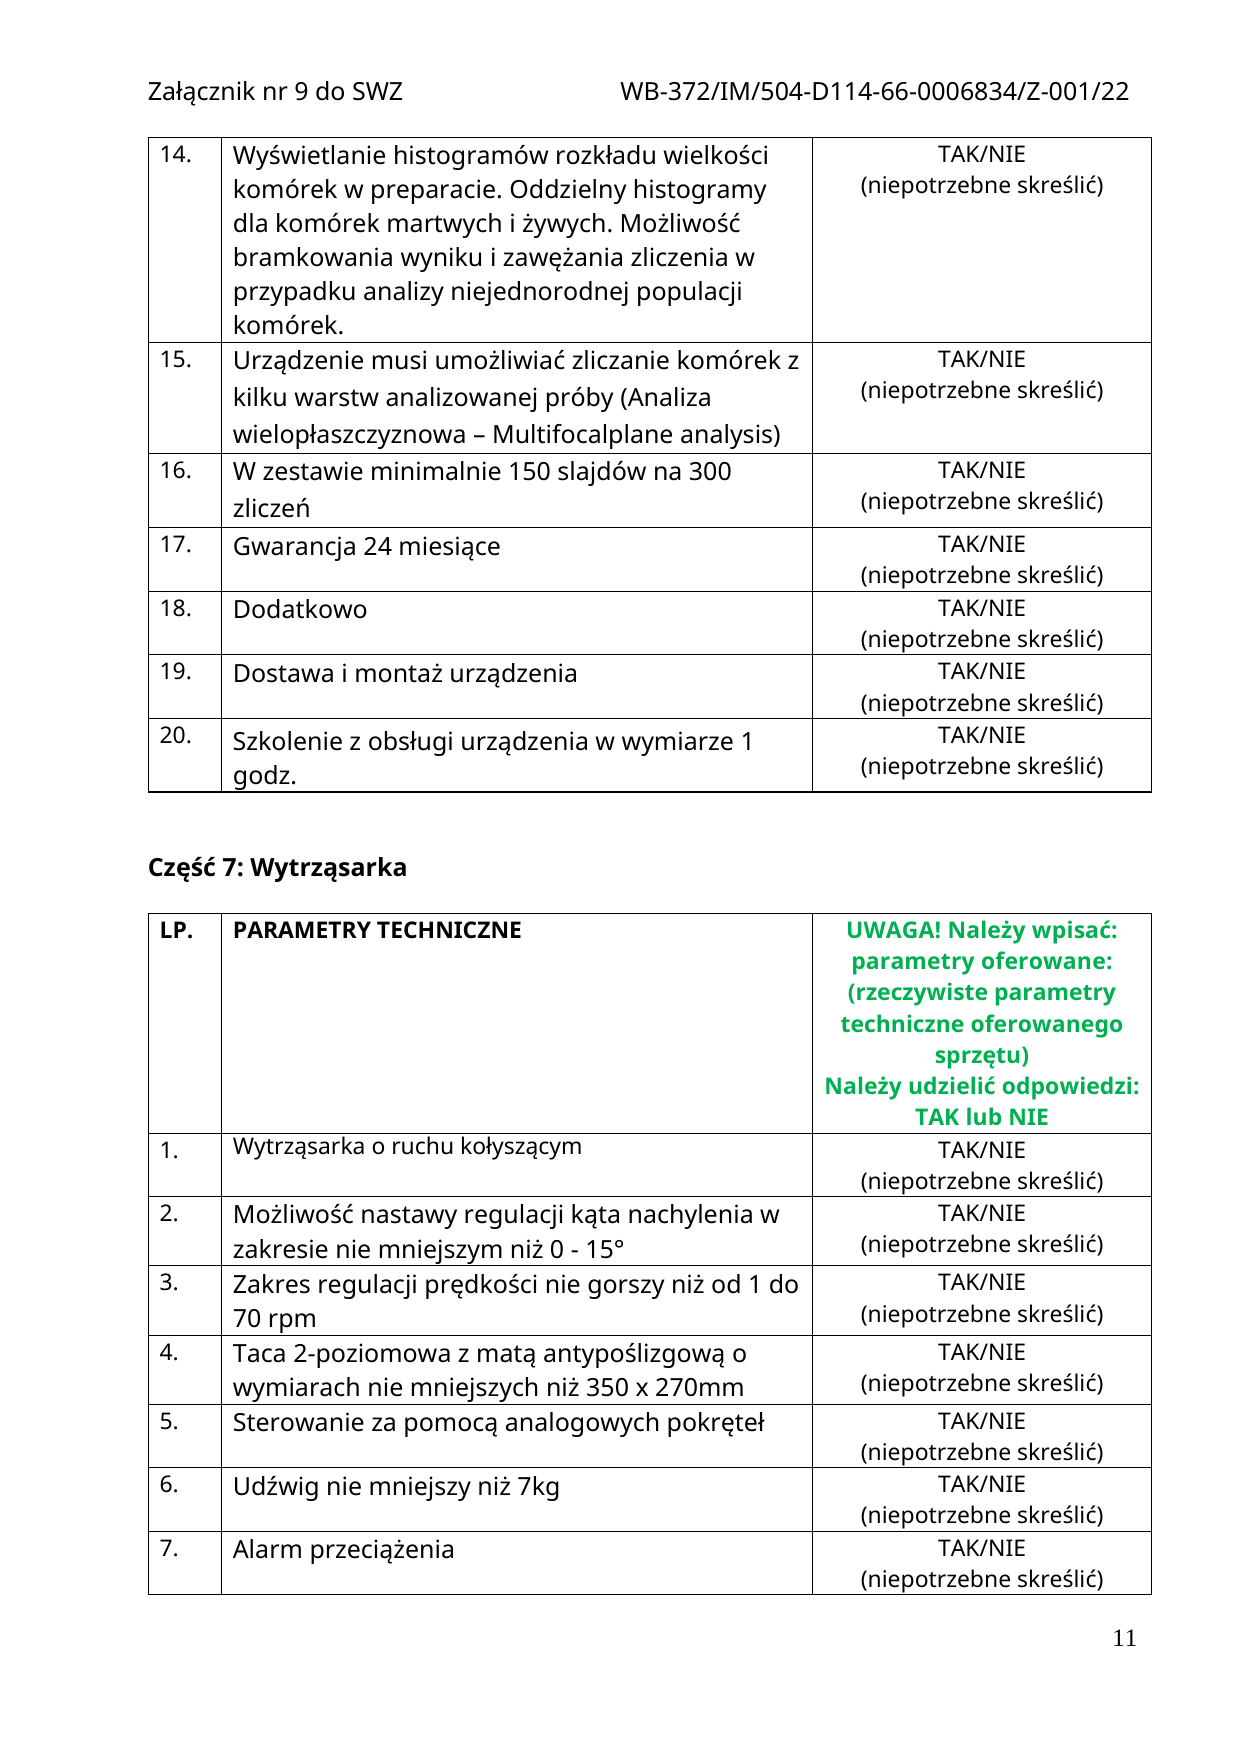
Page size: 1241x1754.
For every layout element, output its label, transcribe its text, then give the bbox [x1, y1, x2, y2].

table_cell Udźwig nie mniejszy niż 7kg [222, 1468, 812, 1531]
table_cell 17. [149, 528, 221, 591]
table_cell 16. [149, 454, 221, 527]
table_cell TAK/NIE (niepotrzebne skreślić) [813, 1336, 1151, 1404]
table_cell TAK/NIE (niepotrzebne skreślić) [813, 592, 1151, 654]
table_cell Zakres regulacji prędkości nie gorszy niż od 1 do 70 rpm [222, 1266, 812, 1334]
table_cell 15. [149, 343, 221, 453]
table_cell 2. [149, 1197, 221, 1265]
table_cell Wytrząsarka o ruchu kołyszącym [222, 1134, 812, 1196]
table_cell TAK/NIE (niepotrzebne skreślić) [813, 719, 1151, 791]
table_cell Sterowanie za pomocą analogowych pokręteł [222, 1405, 812, 1467]
table_cell TAK/NIE (niepotrzebne skreślić) [813, 343, 1151, 453]
table_cell 6. [149, 1468, 221, 1531]
table_cell 19. [149, 655, 221, 718]
table_cell Urządzenie musi umożliwiać zliczanie komórek z kilku warstw analizowanej próby (Analiza wielopłaszczyznowa – Multifocalplane analysis) [222, 343, 812, 453]
table_cell 14. [149, 138, 221, 342]
table_cell 4. [149, 1336, 221, 1404]
table_cell Taca 2-poziomowa z matą antypoślizgową o wymiarach nie mniejszych niż 350 x 270mm [222, 1336, 812, 1404]
table_cell TAK/NIE (niepotrzebne skreślić) [813, 1134, 1151, 1196]
table_cell Szkolenie z obsługi urządzenia w wymiarze 1 godz. [222, 719, 812, 791]
text Część 7: Wytrząsarka [148, 850, 1137, 884]
table_cell TAK/NIE (niepotrzebne skreślić) [813, 655, 1151, 718]
table_cell TAK/NIE (niepotrzebne skreślić) [813, 1197, 1151, 1265]
table_cell TAK/NIE (niepotrzebne skreślić) [813, 454, 1151, 527]
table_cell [813, 1532, 1151, 1594]
table_cell 5. [149, 1405, 221, 1467]
table_cell Dostawa i montaż urządzenia [222, 655, 812, 718]
table_cell 7. [149, 1532, 221, 1594]
table_cell 1. [149, 1134, 221, 1196]
table_header UWAGA! Należy wpisać: parametry oferowane: (rzeczywiste parametry techniczne oferowanego sprzętu) Należy udzielić odpowiedzi: TAK lub NIE [813, 914, 1151, 1133]
table_cell Dodatkowo [222, 592, 812, 654]
table_cell 20. [149, 719, 221, 791]
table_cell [813, 138, 1151, 342]
table_cell Wyświetlanie histogramów rozkładu wielkości komórek w preparacie. Oddzielny histogramy dla komórek martwych i żywych. Możliwość bramkowania wyniku i zawężania zliczenia w przypadku analizy niejednorodnej populacji komórek. [222, 138, 812, 342]
table_cell Alarm przeciążenia [222, 1532, 812, 1594]
table_cell Możliwość nastawy regulacji kąta nachylenia w zakresie nie mniejszym niż 0 - 15° [222, 1197, 812, 1265]
table_cell W zestawie minimalnie 150 slajdów na 300 zliczeń [222, 454, 812, 527]
table_header LP. [149, 914, 221, 1133]
table_cell TAK/NIE (niepotrzebne skreślić) [813, 528, 1151, 591]
table_cell TAK/NIE (niepotrzebne skreślić) [813, 1468, 1151, 1531]
table_cell Gwarancja 24 miesiące [222, 528, 812, 591]
table_cell TAK/NIE (niepotrzebne skreślić) [813, 1266, 1151, 1334]
table_cell TAK/NIE (niepotrzebne skreślić) [813, 1405, 1151, 1467]
table_cell 3. [149, 1266, 221, 1334]
table_header PARAMETRY TECHNICZNE [222, 914, 812, 1133]
table_cell 18. [149, 592, 221, 654]
